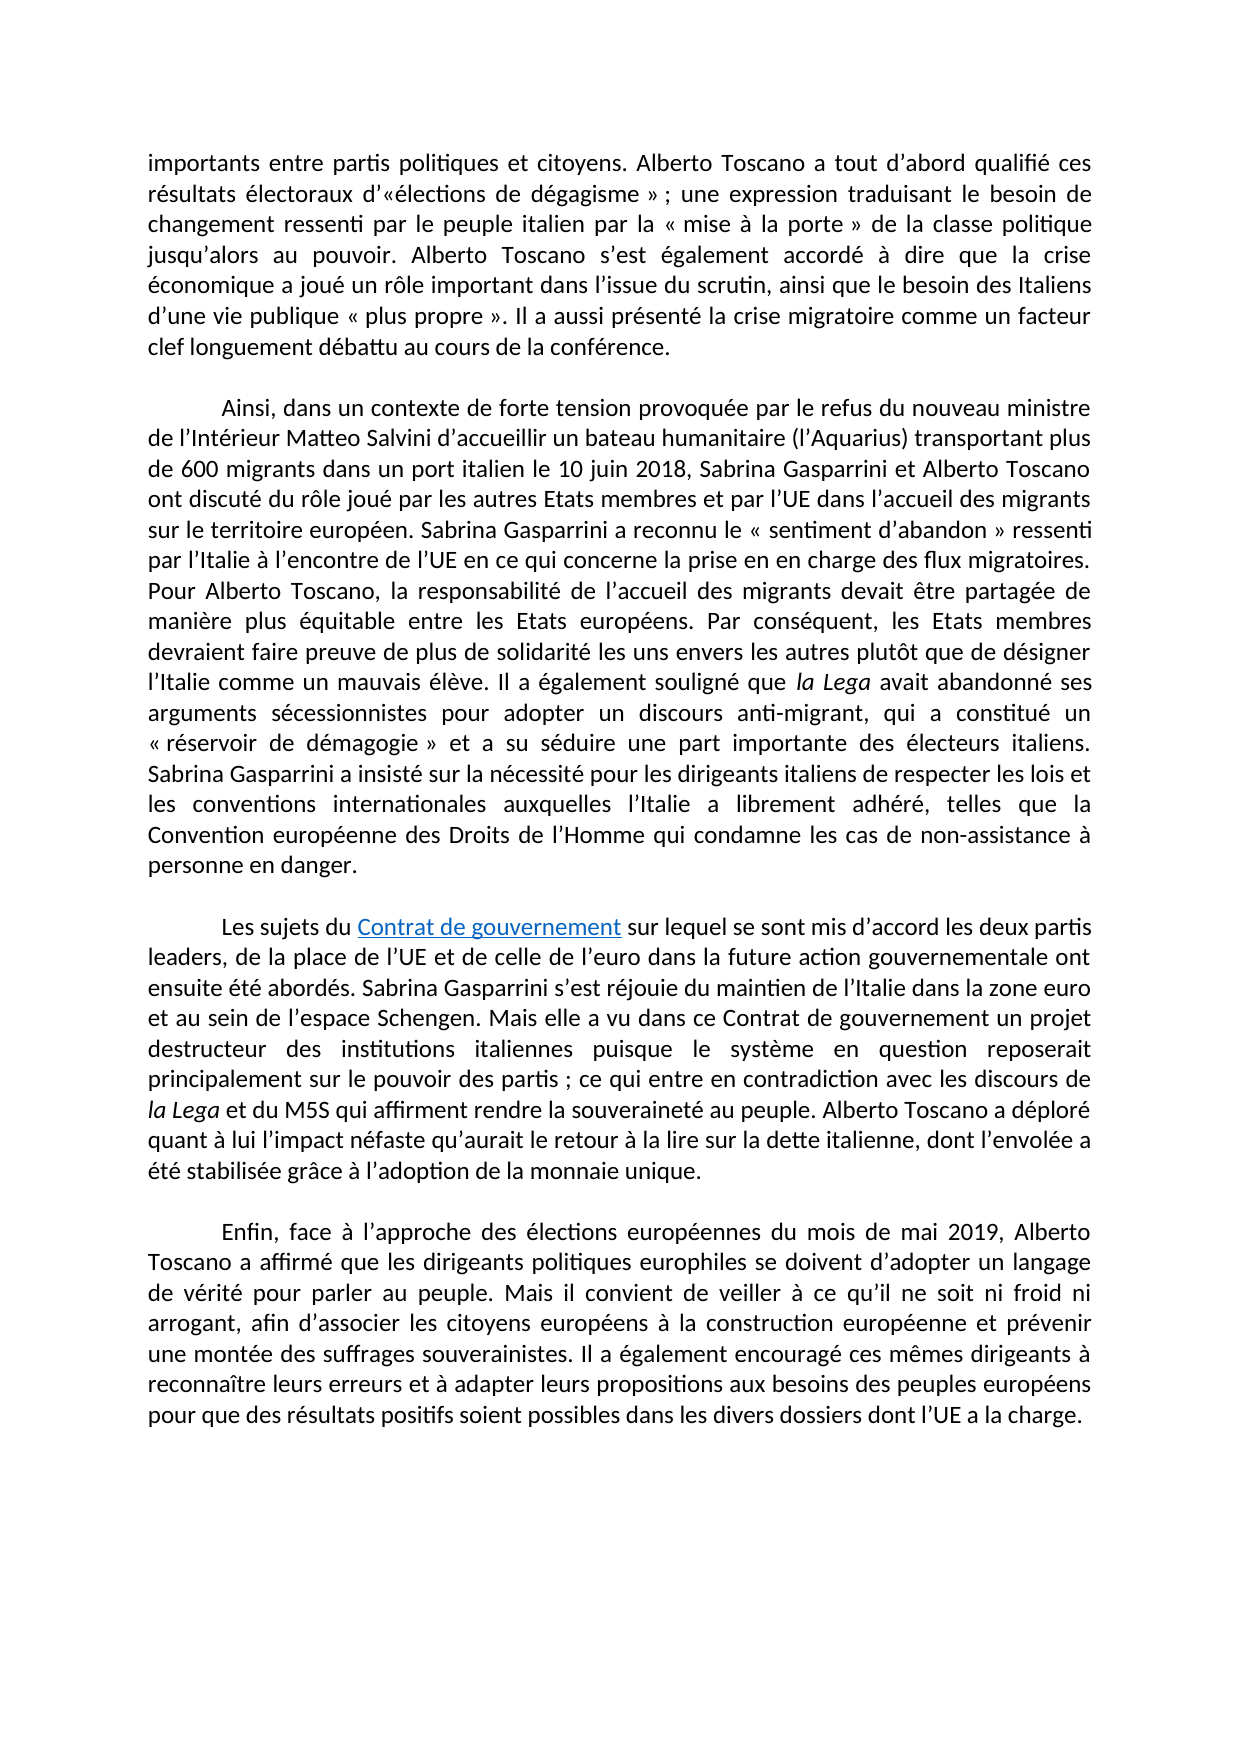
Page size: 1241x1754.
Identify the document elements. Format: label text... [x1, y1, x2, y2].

text Les sujets du Contrat de gouvernement sur lequel se sont mis d’accord les deux partis leaders, de la place de l’UE et de celle de l’euro dans la future action gouvernementale ont ensuite été abordés. Sabrina Gasparrini s’est réjouie du maintien de l’Italie dans la zone euro et au sein de l’espace Schengen. Mais elle a vu dans ce Contrat de gouvernement un projet destructeur des institutions italiennes puisque le système en question reposerait principalement sur le pouvoir des partis ; ce qui entre en contradiction avec les discours de la Lega et du M5S qui affirment rendre la souveraineté au peuple. Alberto Toscano a déploré quant à lui l’impact néfaste qu’aurait le retour à la lire sur la dette italienne, dont l’envolée a été stabilisée grâce à l’adoption de la monnaie unique. [148, 911, 1093, 1185]
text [148, 148, 1093, 361]
text Ainsi, dans un contexte de forte tension provoquée par le refus du nouveau ministre de l’Intérieur Matteo Salvini d’accueillir un bateau humanitaire (l’Aquarius) transportant plus de 600 migrants dans un port italien le 10 juin 2018, Sabrina Gasparrini et Alberto Toscano ont discuté du rôle joué par les autres Etats membres et par l’UE dans l’accueil des migrants sur le territoire européen. Sabrina Gasparrini a reconnu le « sentiment d’abandon » ressenti par l’Italie à l’encontre de l’UE en ce qui concerne la prise en en charge des flux migratoires. Pour Alberto Toscano, la responsabilité de l’accueil des migrants devait être partagée de manière plus équitable entre les Etats européens. Par conséquent, les Etats membres devraient faire preuve de plus de solidarité les uns envers les autres plutôt que de désigner l’Italie comme un mauvais élève. Il a également souligné que la Lega avait abandonné ses arguments sécessionnistes pour adopter un discours anti-migrant, qui a constitué un « réservoir de démagogie » et a su séduire une part importante des électeurs italiens. Sabrina Gasparrini a insisté sur la nécessité pour les dirigeants italiens de respecter les lois et les conventions internationales auxquelles l’Italie a librement adhéré, telles que la Convention européenne des Droits de l’Homme qui condamne les cas de non-assistance à personne en danger. [148, 392, 1093, 880]
text Enfin, face à l’approche des élections européennes du mois de mai 2019, Alberto Toscano a affirmé que les dirigeants politiques europhiles se doivent d’adopter un langage de vérité pour parler au peuple. Mais il convient de veiller à ce qu’il ne soit ni froid ni arrogant, afin d’associer les citoyens européens à la construction européenne et prévenir une montée des suffrages souverainistes. Il a également encouragé ces mêmes dirigeants à reconnaître leurs erreurs et à adapter leurs propositions aux besoins des peuples européens pour que des résultats positifs soient possibles dans les divers dossiers dont l’UE a la charge. [148, 1216, 1093, 1429]
